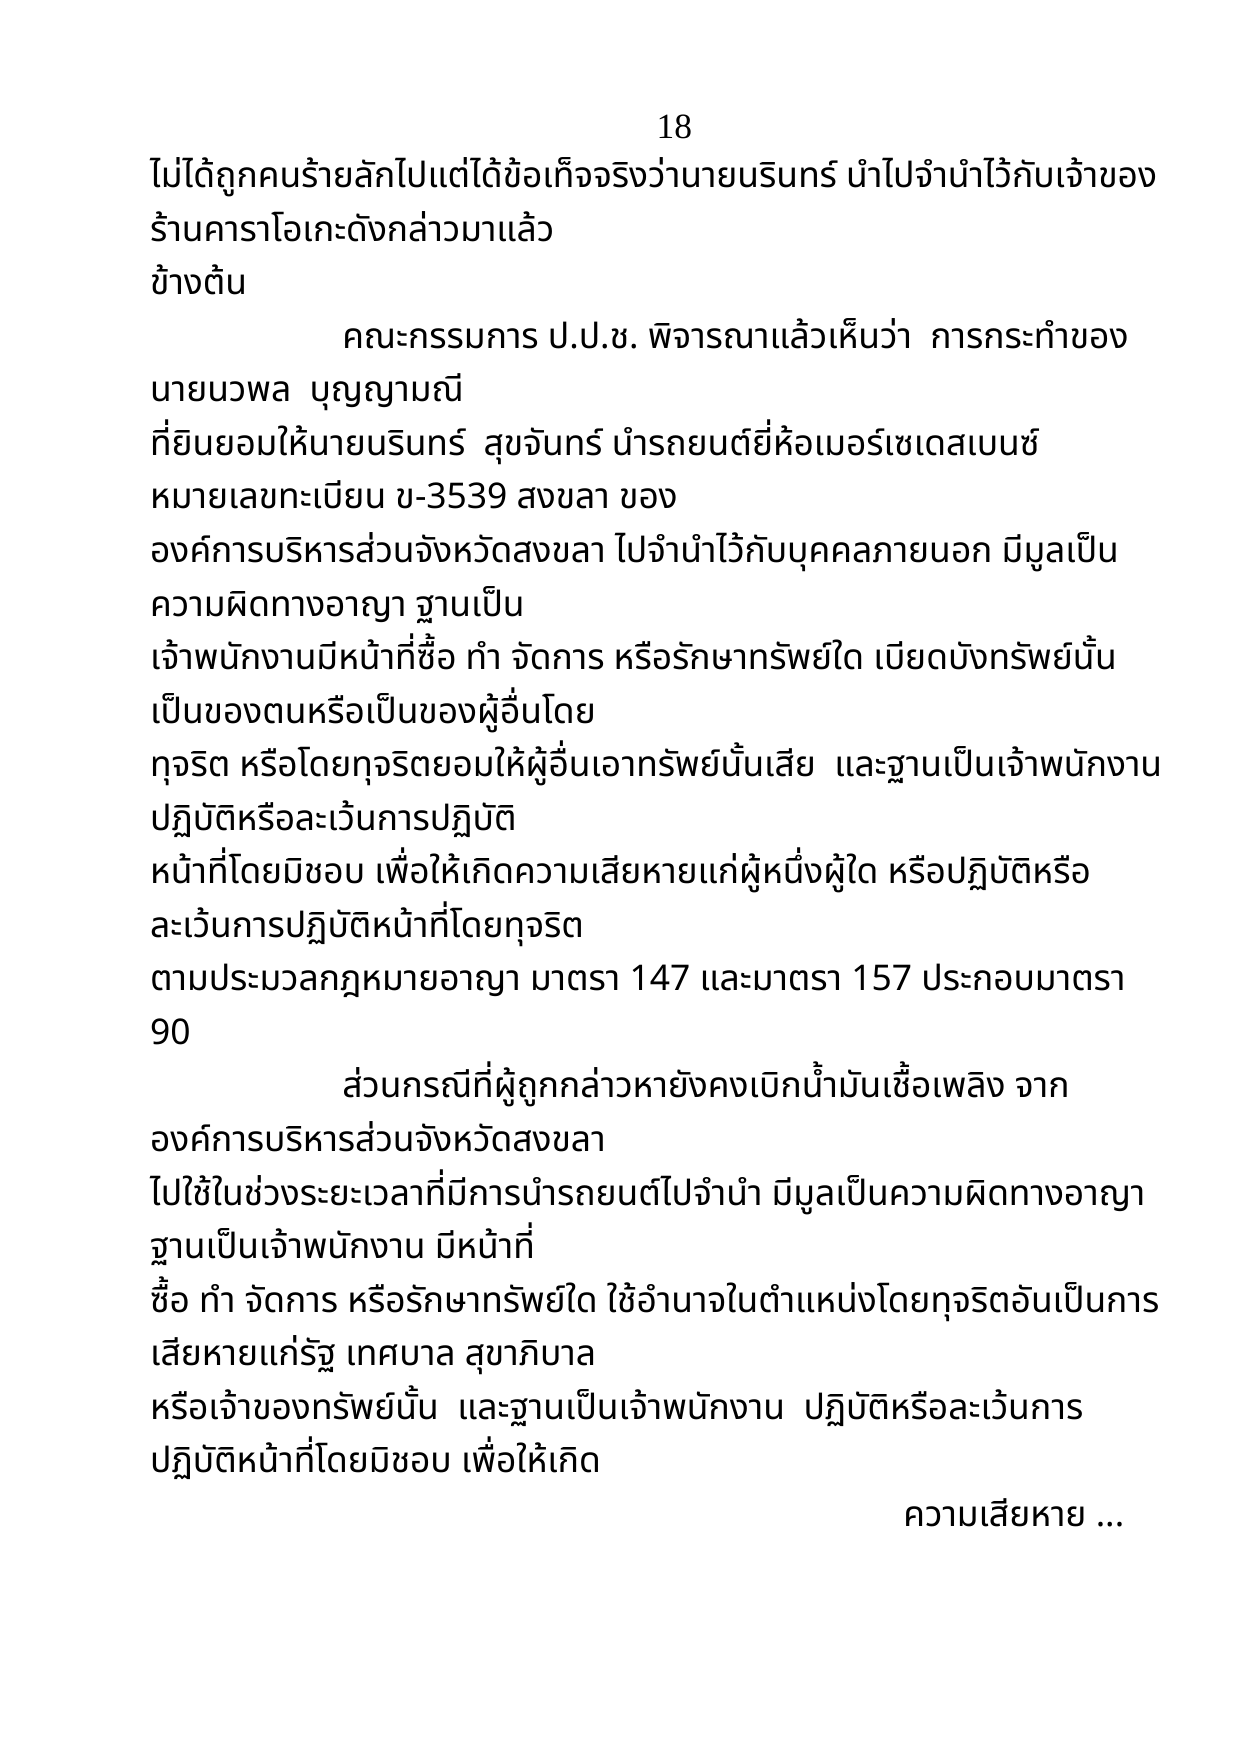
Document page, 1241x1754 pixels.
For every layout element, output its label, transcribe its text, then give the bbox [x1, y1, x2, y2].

text ข้างต้น [150, 257, 1168, 311]
text องค์การบริหารส่วนจังหวัดสงขลา ไปจำนำไว้กับบุคคลภายนอก มีมูลเป็นความผิดทางอาญา ฐานเป็น [150, 525, 1168, 632]
text เจ้าพนักงานมีหน้าที่ซื้อ ทำ จัดการ หรือรักษาทรัพย์ใด เบียดบังทรัพย์นั้นเป็นของตนหรือเป็นของผู้อื่นโดย [150, 632, 1168, 739]
text ซื้อ ทำ จัดการ หรือรักษาทรัพย์ใด ใช้อำนาจในตำแหน่งโดยทุจริตอันเป็นการเสียหายแก่รัฐ เทศบาล สุขาภิบาล [150, 1274, 1198, 1381]
text ตามประมวลกฎหมายอาญา มาตรา 147 และมาตรา 157 ประกอบมาตรา 90 [150, 953, 1168, 1060]
text ไม่ได้ถูกคนร้ายลักไปแต่ได้ข้อเท็จจริงว่านายนรินทร์ นำไปจำนำไว้กับเจ้าของร้านคาราโอเกะดังกล่าวมาแล้ว [150, 150, 1198, 257]
text ไปใช้ในช่วงระยะเวลาที่มีการนำรถยนต์ไปจำนำ มีมูลเป็นความผิดทางอาญา ฐานเป็นเจ้าพนักงาน มีหน้าที่ [150, 1167, 1168, 1274]
text หน้าที่โดยมิชอบ เพื่อให้เกิดความเสียหายแก่ผู้หนึ่งผู้ใด หรือปฏิบัติหรือละเว้นการปฏิบัติหน้าที่โดยทุจริต [150, 846, 1168, 953]
text ที่ยินยอมให้นายนรินทร์ สุขจันทร์ นำรถยนต์ยี่ห้อเมอร์เซเดสเบนซ์ หมายเลขทะเบียน ข-3539 สงขลา ของ [150, 418, 1168, 525]
text ส่วนกรณีที่ผู้ถูกกล่าวหายังคงเบิกน้ำมันเชื้อเพลิง จากองค์การบริหารส่วนจังหวัดสงขลา [150, 1060, 1168, 1167]
text ทุจริต หรือโดยทุจริตยอมให้ผู้อื่นเอาทรัพย์นั้นเสีย และฐานเป็นเจ้าพนักงานปฏิบัติหรือละเว้นการปฏิบัติ [150, 739, 1168, 846]
text ความเสียหาย ... [150, 1488, 1168, 1542]
text หรือเจ้าของทรัพย์นั้น และฐานเป็นเจ้าพนักงาน ปฏิบัติหรือละเว้นการปฏิบัติหน้าที่โดยมิชอบ เพื่อให้เกิด [150, 1381, 1168, 1488]
text คณะกรรมการ ป.ป.ช. พิจารณาแล้วเห็นว่า การกระทำของ นายนวพล บุญญามณี [150, 311, 1168, 418]
